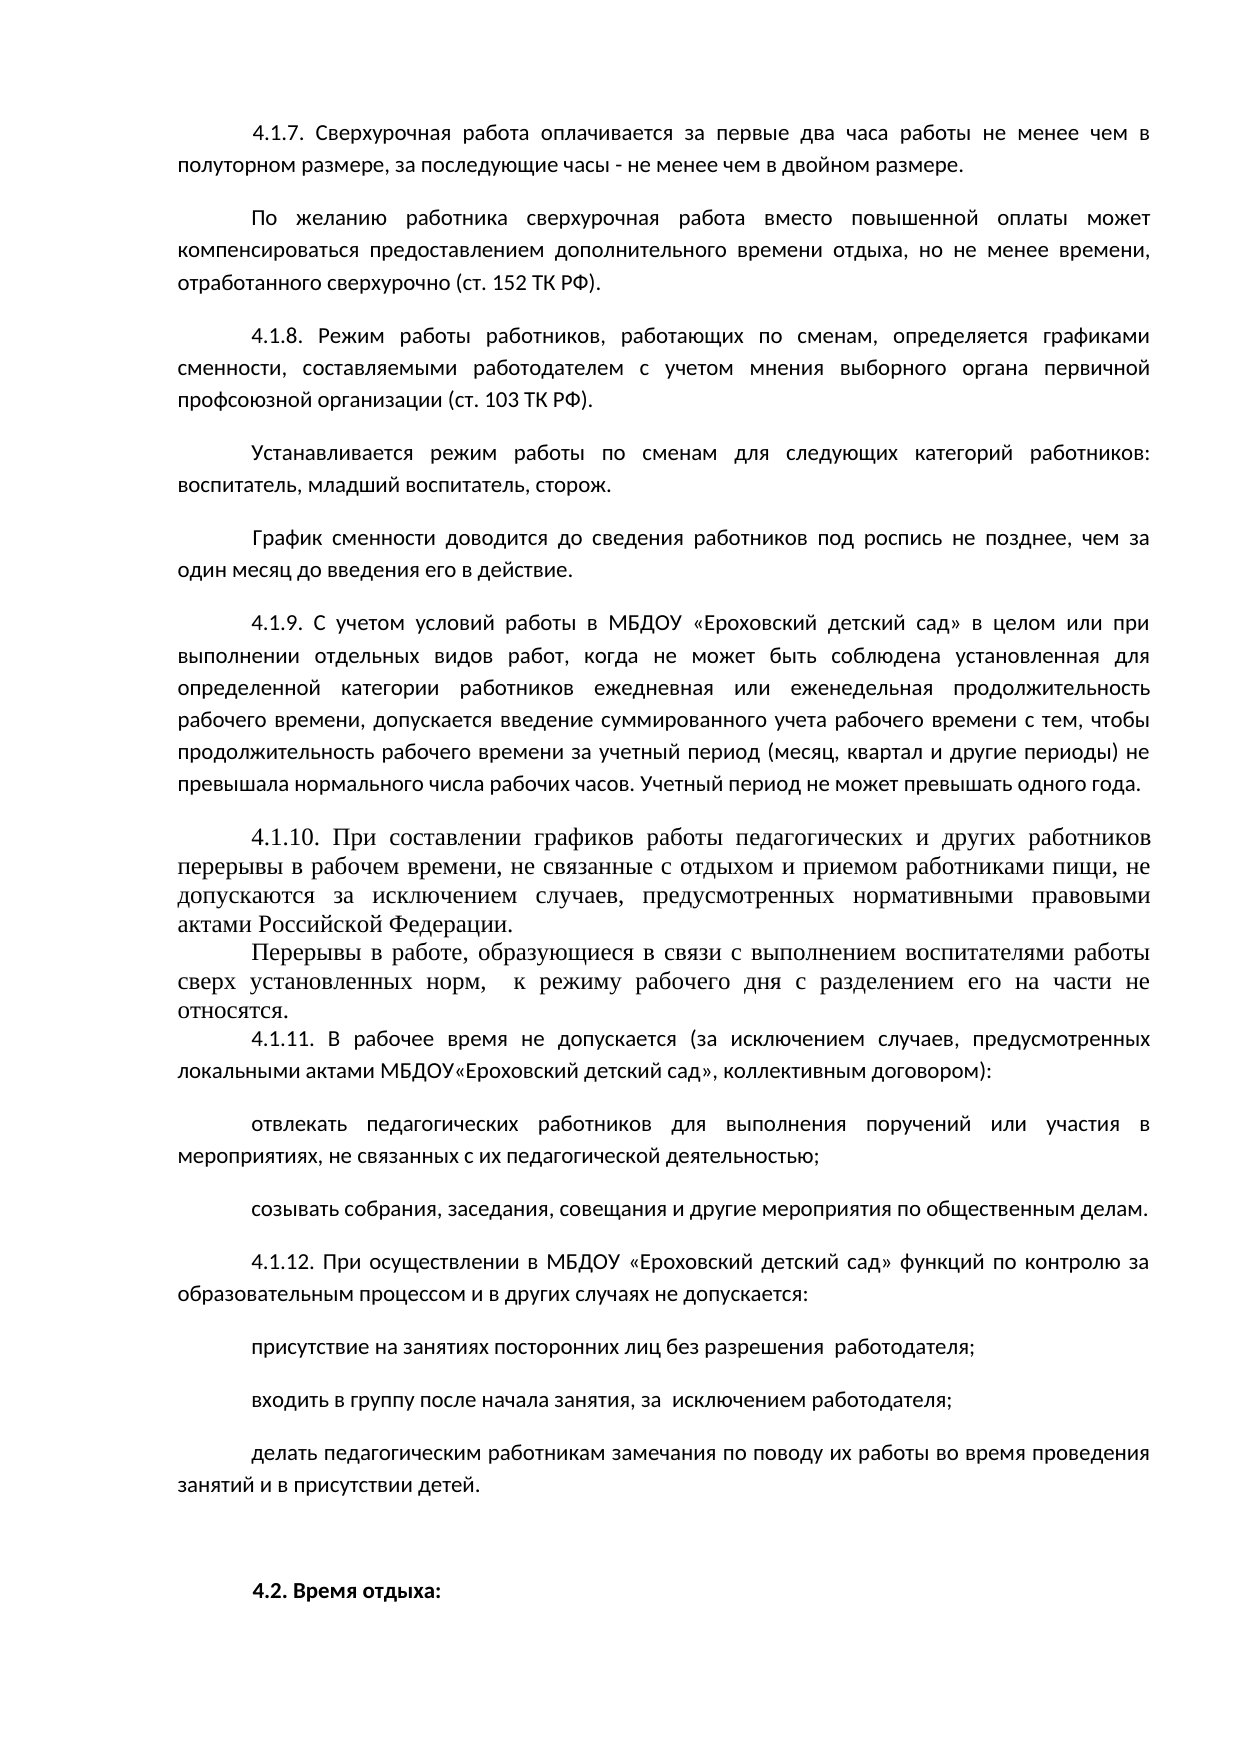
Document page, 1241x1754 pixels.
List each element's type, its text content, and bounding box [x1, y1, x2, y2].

text делать педагогическим работникам замечания по поводу их работы во время проведения занятий и в присутствии детей. [177, 1438, 1152, 1499]
text Устанавливается режим работы по сменам для следующих категорий работников: воспитатель, младший воспитатель, сторож. [177, 438, 1152, 498]
text 4.1.12. При осуществлении в МБДОУ «Ероховский детский сад» функций по контролю за образовательным процессом и в других случаях не допускается: [177, 1247, 1152, 1307]
text присутствие на занятиях посторонних лиц без разрешения работодателя; [177, 1332, 1152, 1360]
text 4.1.8. Режим работы работников, работающих по сменам, определяется графиками сменности, составляемыми работодателем с учетом мнения выборного органа первичной профсоюзной организации (ст. 103 ТК РФ). [177, 321, 1152, 413]
text График сменности доводится до сведения работников под роспись не позднее, чем за один месяц до введения его в действие. [177, 523, 1152, 583]
text 4.1.10. При составлении графиков работы педагогических и других работников перерывы в рабочем времени, не связанные с отдыхом и приемом работниками пищи, не допускаются за исключением случаев, предусмотренных нормативными правовыми актами Российской Федерации. [177, 822, 1152, 937]
text 4.1.9. С учетом условий работы в МБДОУ «Ероховский детский сад» в целом или при выполнении отдельных видов работ, когда не может быть соблюдена установленная для определенной категории работников ежедневная или еженедельная продолжительность рабочего времени, допускается введение суммированного учета рабочего времени с тем, чтобы продолжительность рабочего времени за учетный период (месяц, квартал и другие периоды) не превышала нормального числа рабочих часов. Учетный период не может превышать одного года. [177, 608, 1152, 797]
text По желанию работника сверхурочная работа вместо повышенной оплаты может компенсироваться предоставлением дополнительного времени отдыха, но не менее времени, отработанного сверхурочно (ст. 152 ТК РФ). [177, 203, 1152, 296]
text отвлекать педагогических работников для выполнения поручений или участия в мероприятиях, не связанных с их педагогической деятельностью; [177, 1109, 1152, 1169]
text 4.1.7. Сверхурочная работа оплачивается за первые два часа работы не менее чем в полуторном размере, за последующие часы - не менее чем в двойном размере. [177, 118, 1152, 178]
text 4.2. Время отдыха: [177, 1577, 1152, 1605]
text входить в группу после начала занятия, за исключением работодателя; [177, 1385, 1152, 1413]
text 4.1.11. В рабочее время не допускается (за исключением случаев, предусмотренных локальными актами МБДОУ«Ероховский детский сад», коллективным договором): [177, 1024, 1152, 1084]
text Перерывы в работе, образующиеся в связи с выполнением воспитателями работы сверх установленных норм, к режиму рабочего дня с разделением его на части не относятся. [177, 937, 1152, 1024]
text созывать собрания, заседания, совещания и другие мероприятия по общественным делам. [177, 1194, 1152, 1222]
